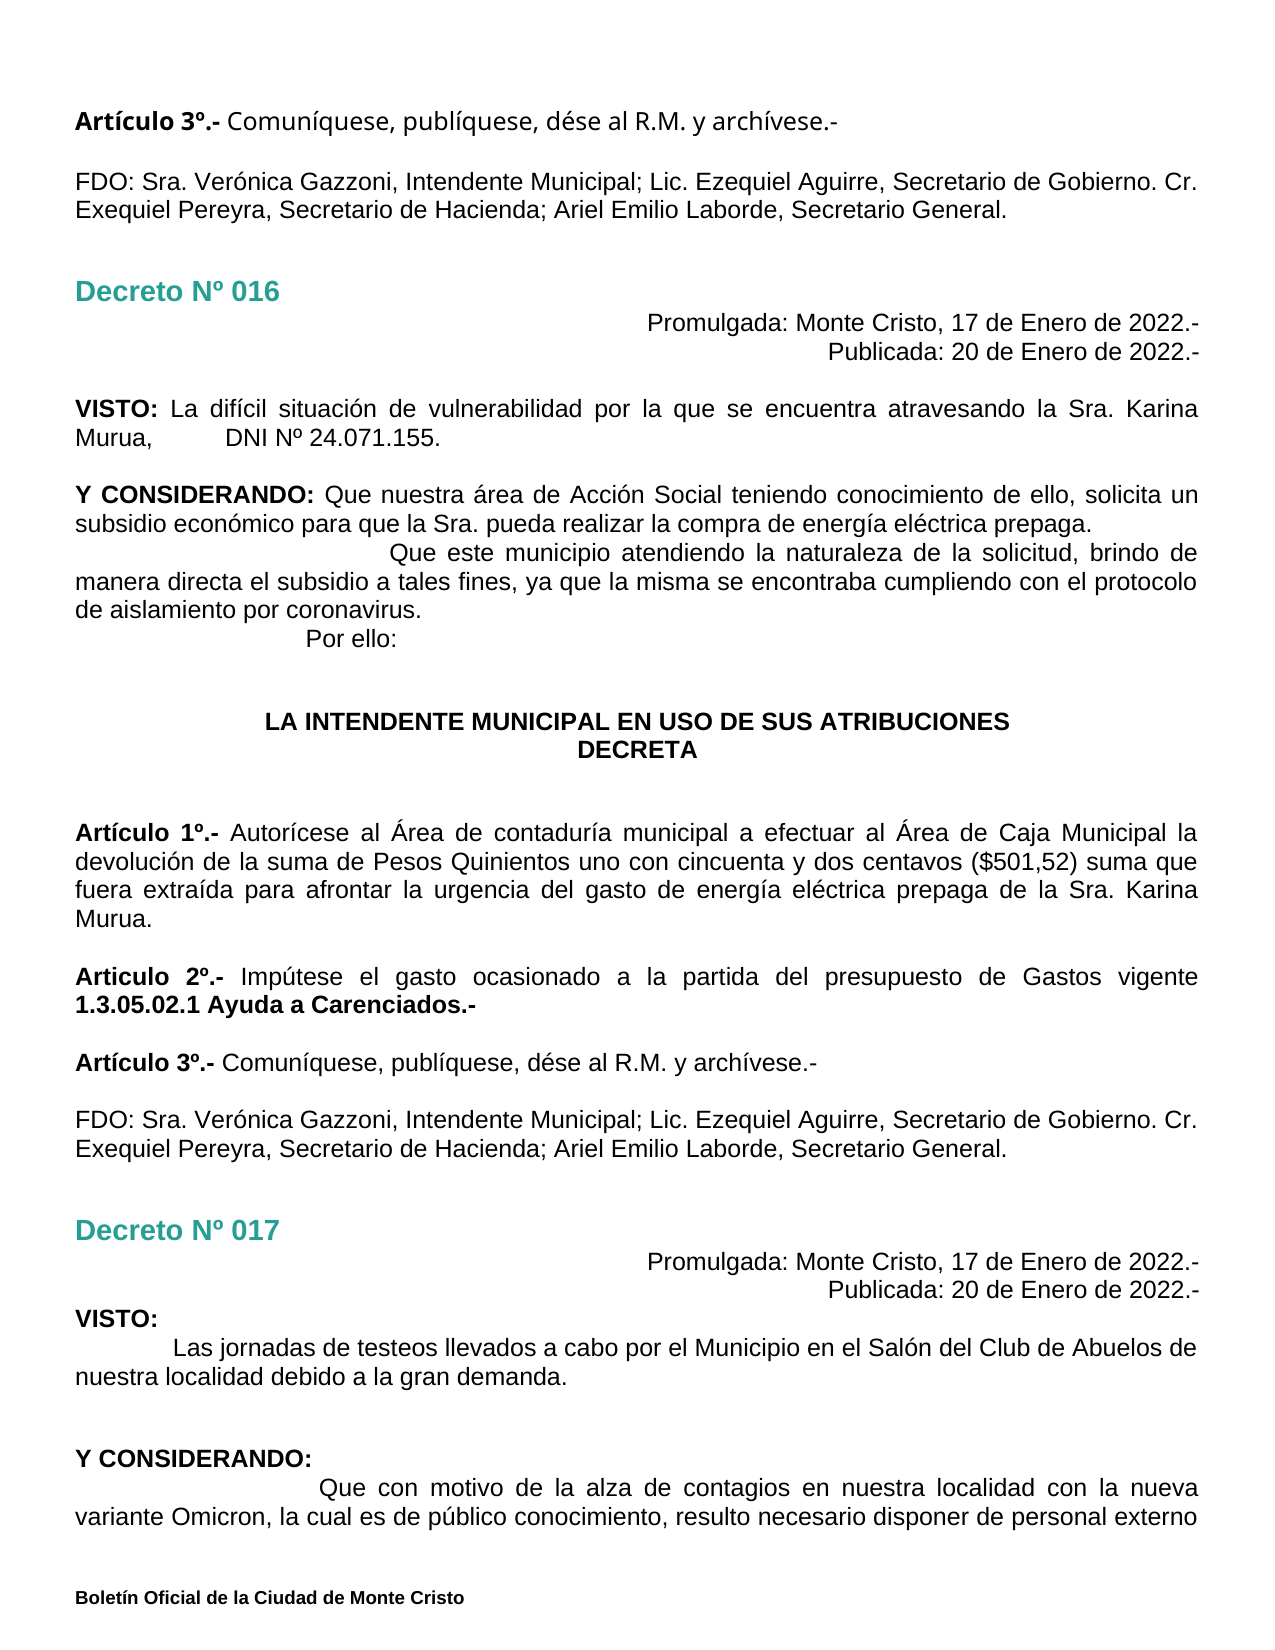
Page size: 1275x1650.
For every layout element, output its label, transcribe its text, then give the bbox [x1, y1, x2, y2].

text Las jornadas de testeos llevados a cabo por el Municipio en el Salón del Club de Abuelos de nuestra localidad debido a la gran demanda. [75, 1333, 1200, 1390]
subtitle Decreto Nº 017 [75, 1179, 1200, 1247]
subtitle Decreto Nº 016 [75, 241, 1200, 308]
text FDO: Sra. Verónica Gazzoni, Intendente Municipal; Lic. Ezequiel Aguirre, Secretario de Gobierno. Cr. Exequiel Pereyra, Secretario de Hacienda; Ariel Emilio Laborde, Secretario General. [75, 138, 1200, 224]
text LA INTENDENTE MUNICIPAL EN USO DE SUS ATRIBUCIONES [75, 707, 1200, 735]
text FDO: Sra. Verónica Gazzoni, Intendente Municipal; Lic. Ezequiel Aguirre, Secretario de Gobierno. Cr. Exequiel Pereyra, Secretario de Hacienda; Ariel Emilio Laborde, Secretario General. [75, 1077, 1200, 1163]
text Artículo 1º.- Autorícese al Área de contaduría municipal a efectuar al Área de Caja Municipal la devolución de la suma de Pesos Quinientos uno con cincuenta y dos centavos ($501,52) suma que fuera extraída para afrontar la urgencia del gasto de energía eléctrica prepaga de la Sra. Karina Murua. [75, 818, 1200, 933]
text VISTO: [75, 1304, 1200, 1333]
text Promulgada: Monte Cristo, 17 de Enero de 2022.- [75, 1247, 1200, 1275]
text Y CONSIDERANDO: Que nuestra área de Acción Social teniendo conocimiento de ello, solicita un subsidio económico para que la Sra. pueda realizar la compra de energía eléctrica prepaga. [75, 480, 1200, 538]
text Y CONSIDERANDO: [75, 1444, 1200, 1473]
text VISTO: La difícil situación de vulnerabilidad por la que se encuentra atravesando la Sra. Karina Murua, DNI Nº 24.071.155. [75, 394, 1200, 452]
text Promulgada: Monte Cristo, 17 de Enero de 2022.- [75, 308, 1200, 337]
text Articulo 2º.- Impútese el gasto ocasionado a la partida del presupuesto de Gastos vigente 1.3.05.02.1 Ayuda a Carenciados.- [75, 962, 1200, 1019]
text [75, 1473, 1200, 1530]
text DECRETA [75, 735, 1200, 764]
text Publicada: 20 de Enero de 2022.- [75, 1275, 1200, 1304]
text Artículo 3º.- Comuníquese, publíquese, dése al R.M. y archívese.- [75, 1048, 1200, 1077]
text Artículo 3º.- Comuníquese, publíquese, dése al R.M. y archívese.- [75, 104, 1200, 138]
text Publicada: 20 de Enero de 2022.- [75, 337, 1200, 365]
text Por ello: [75, 624, 1200, 653]
text Que este municipio atendiendo la naturaleza de la solicitud, brindo de manera directa el subsidio a tales fines, ya que la misma se encontraba cumpliendo con el protocolo de aislamiento por coronavirus. [75, 538, 1200, 624]
